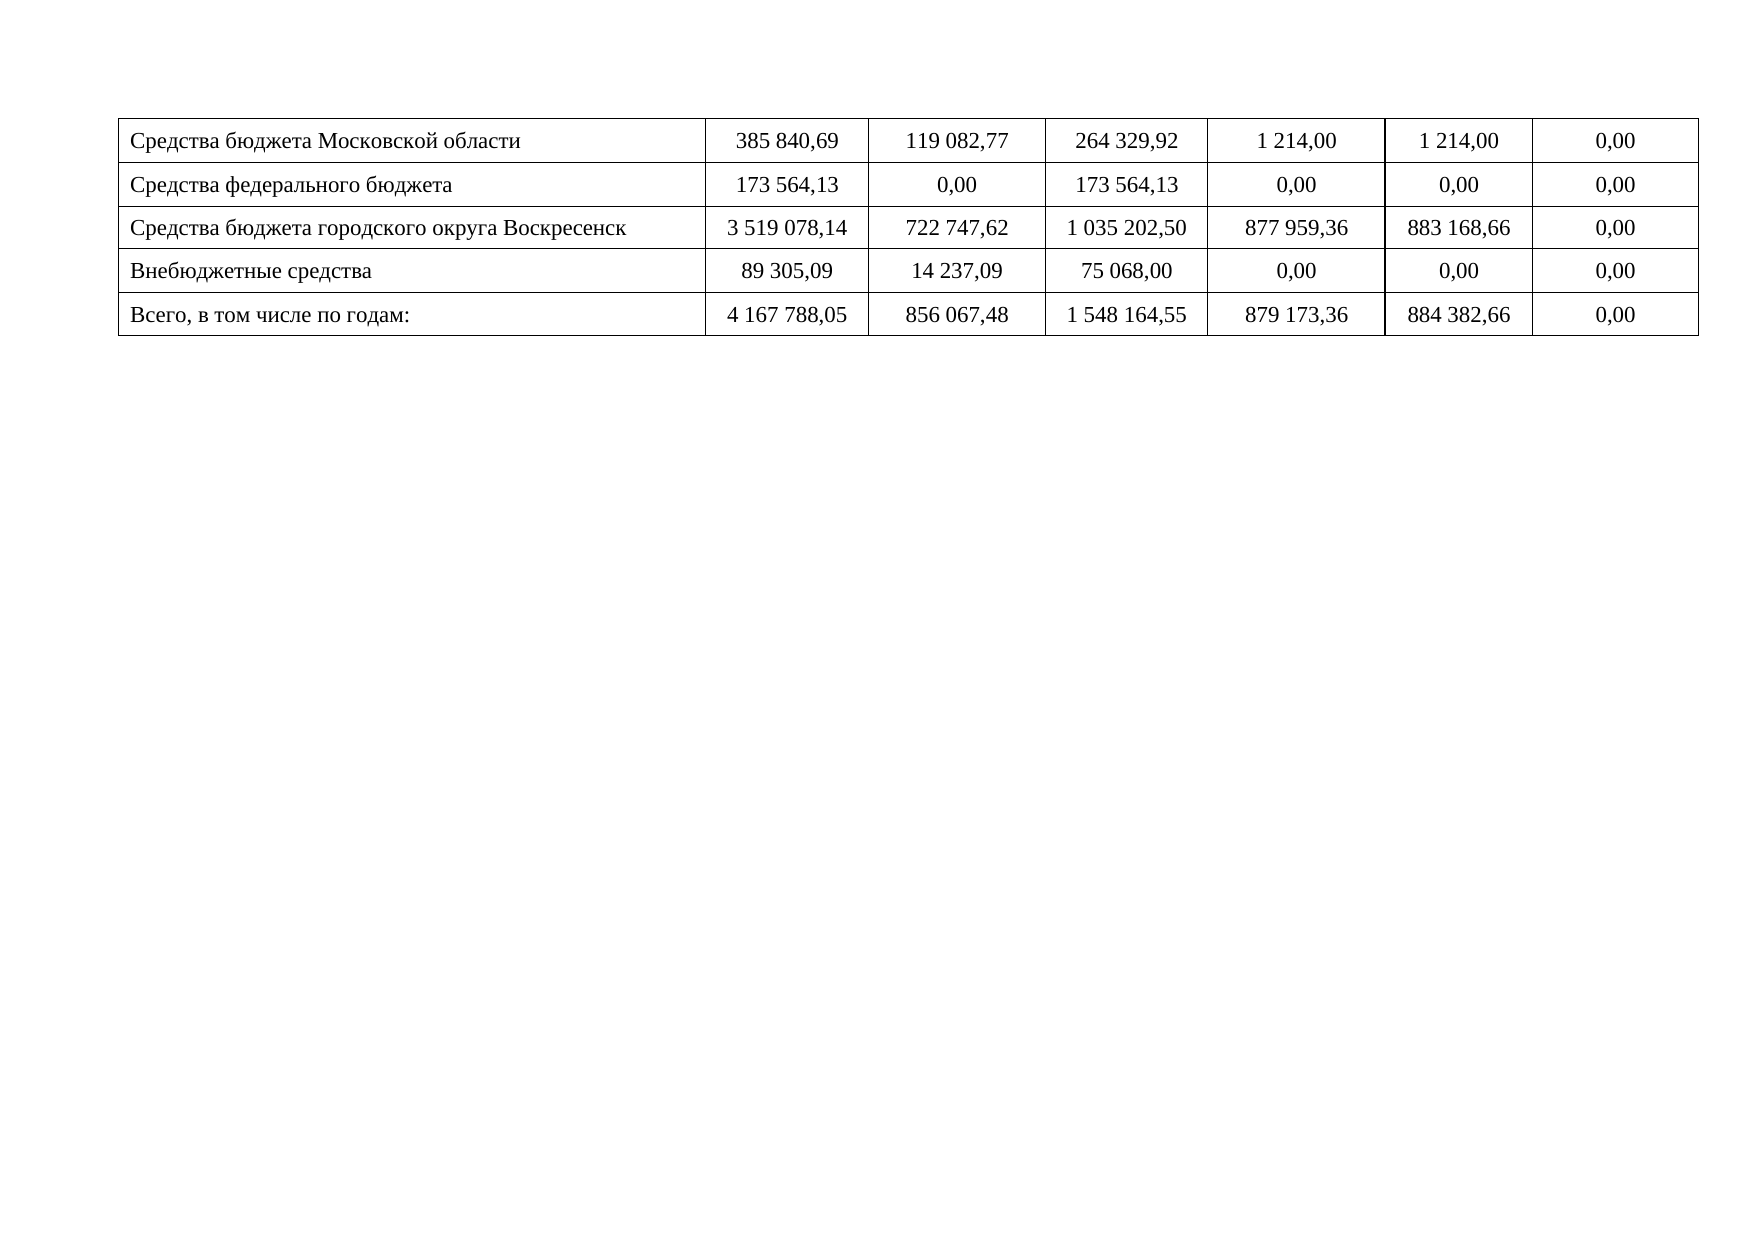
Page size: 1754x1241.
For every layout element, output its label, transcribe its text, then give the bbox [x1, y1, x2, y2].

table_cell 1 214,00 [1386, 119, 1532, 162]
table_cell 0,00 [1386, 163, 1532, 206]
table_cell 722 747,62 [869, 207, 1045, 248]
table_cell 119 082,77 [869, 119, 1045, 162]
table_cell 1 548 164,55 [1046, 293, 1207, 335]
table_cell 264 329,92 [1046, 119, 1207, 162]
table_cell 1 214,00 [1208, 119, 1384, 162]
table_cell 0,00 [1208, 163, 1384, 206]
table_cell 0,00 [1386, 249, 1532, 292]
table_cell Средства бюджета городского округа Воскресенск [119, 207, 705, 248]
table_cell 0,00 [1533, 249, 1698, 292]
table_cell 884 382,66 [1386, 293, 1532, 335]
table_cell 1 035 202,50 [1046, 207, 1207, 248]
table_cell 856 067,48 [869, 293, 1045, 335]
table_cell Внебюджетные средства [119, 249, 705, 292]
table_cell 879 173,36 [1208, 293, 1384, 335]
table_cell 0,00 [1208, 249, 1384, 292]
table_cell 75 068,00 [1046, 249, 1207, 292]
table_cell 3 519 078,14 [706, 207, 868, 248]
table_cell Средства федерального бюджета [119, 163, 705, 206]
table_cell 0,00 [869, 163, 1045, 206]
table_cell 14 237,09 [869, 249, 1045, 292]
table_cell 385 840,69 [706, 119, 868, 162]
table_cell Средства бюджета Московской области [119, 119, 705, 162]
table_cell 173 564,13 [1046, 163, 1207, 206]
table_cell 883 168,66 [1386, 207, 1532, 248]
table_cell 4 167 788,05 [706, 293, 868, 335]
table_cell Всего, в том числе по годам: [119, 293, 705, 335]
table_cell 173 564,13 [706, 163, 868, 206]
table_cell 877 959,36 [1208, 207, 1384, 248]
table_cell 0,00 [1533, 293, 1698, 335]
table_cell 89 305,09 [706, 249, 868, 292]
table_cell 0,00 [1533, 207, 1698, 248]
table_cell 0,00 [1533, 163, 1698, 206]
table_cell 0,00 [1533, 119, 1698, 162]
